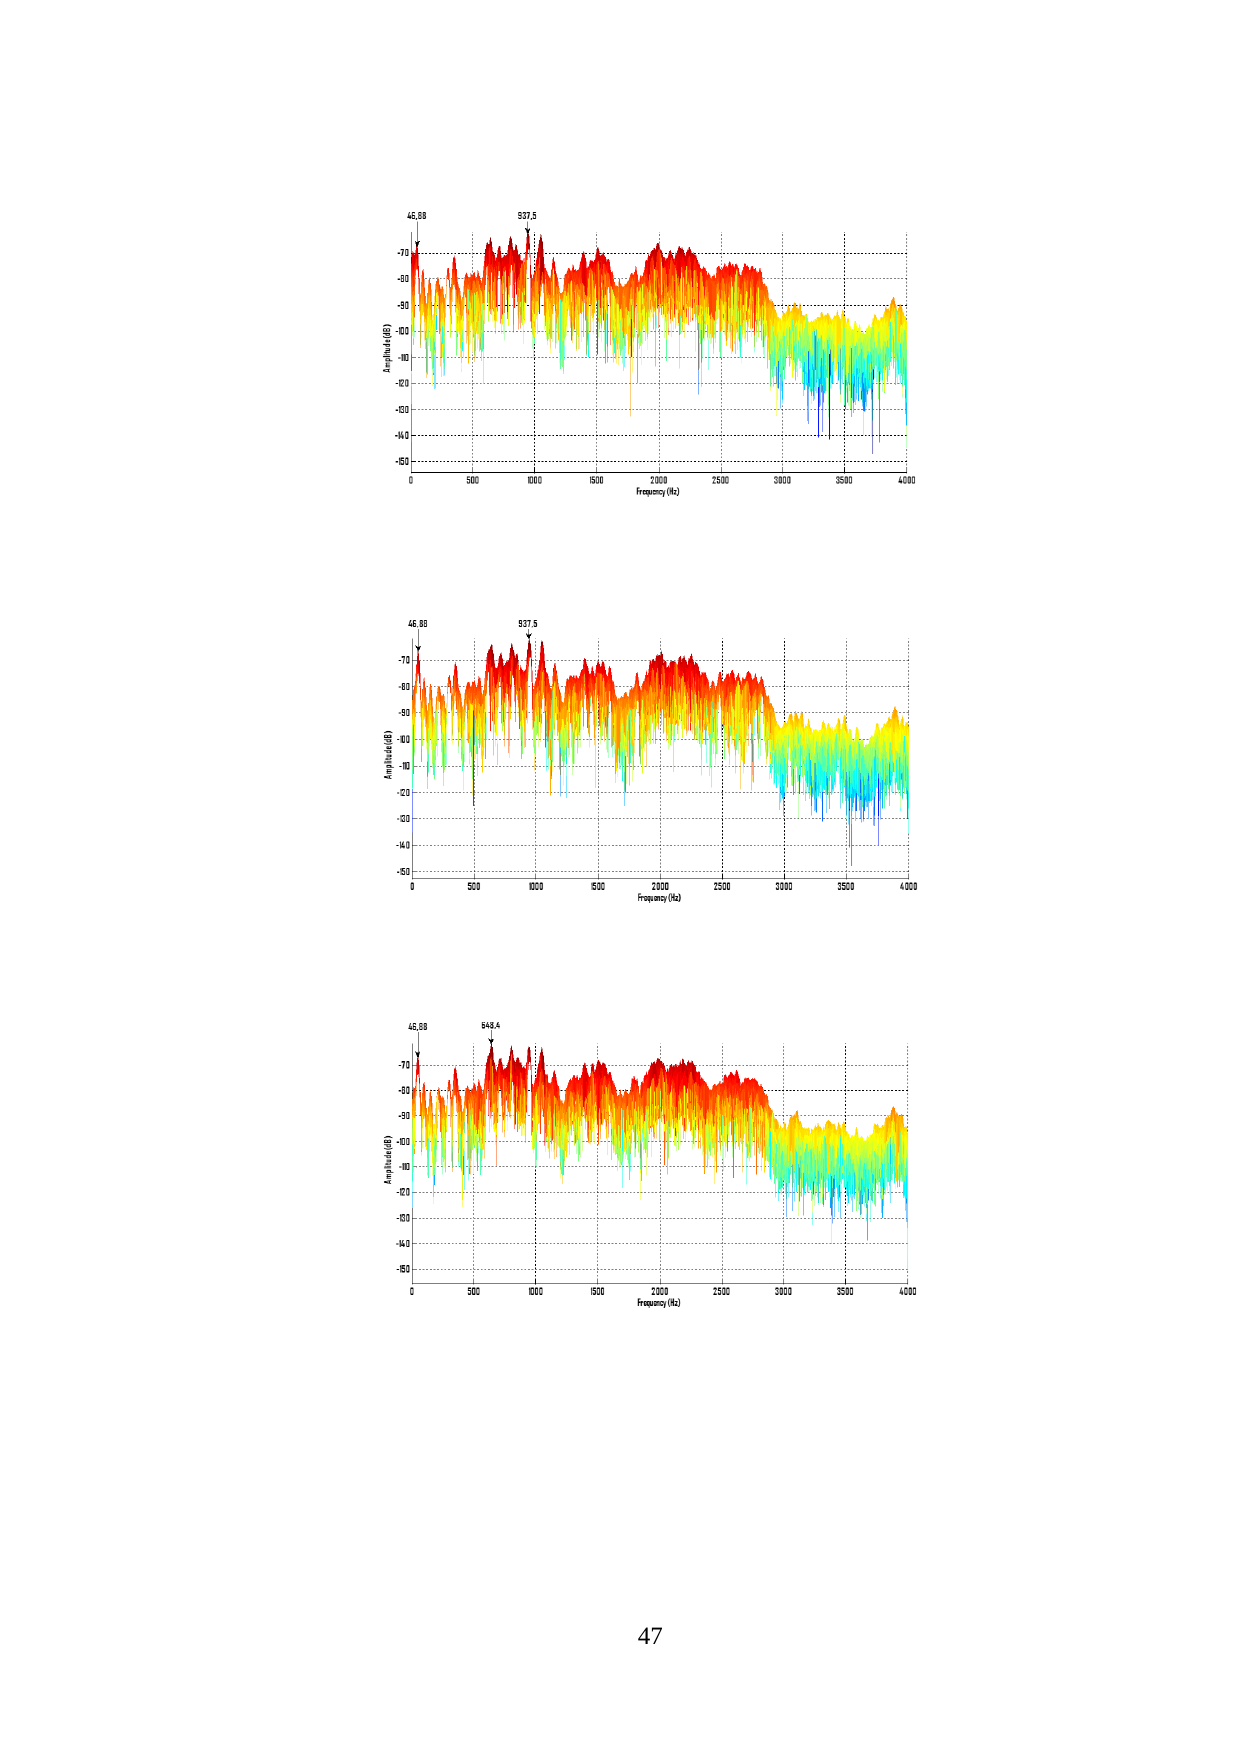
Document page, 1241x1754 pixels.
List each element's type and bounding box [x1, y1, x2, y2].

picture [381, 615, 919, 905]
picture [378, 207, 922, 501]
picture [380, 1018, 920, 1313]
